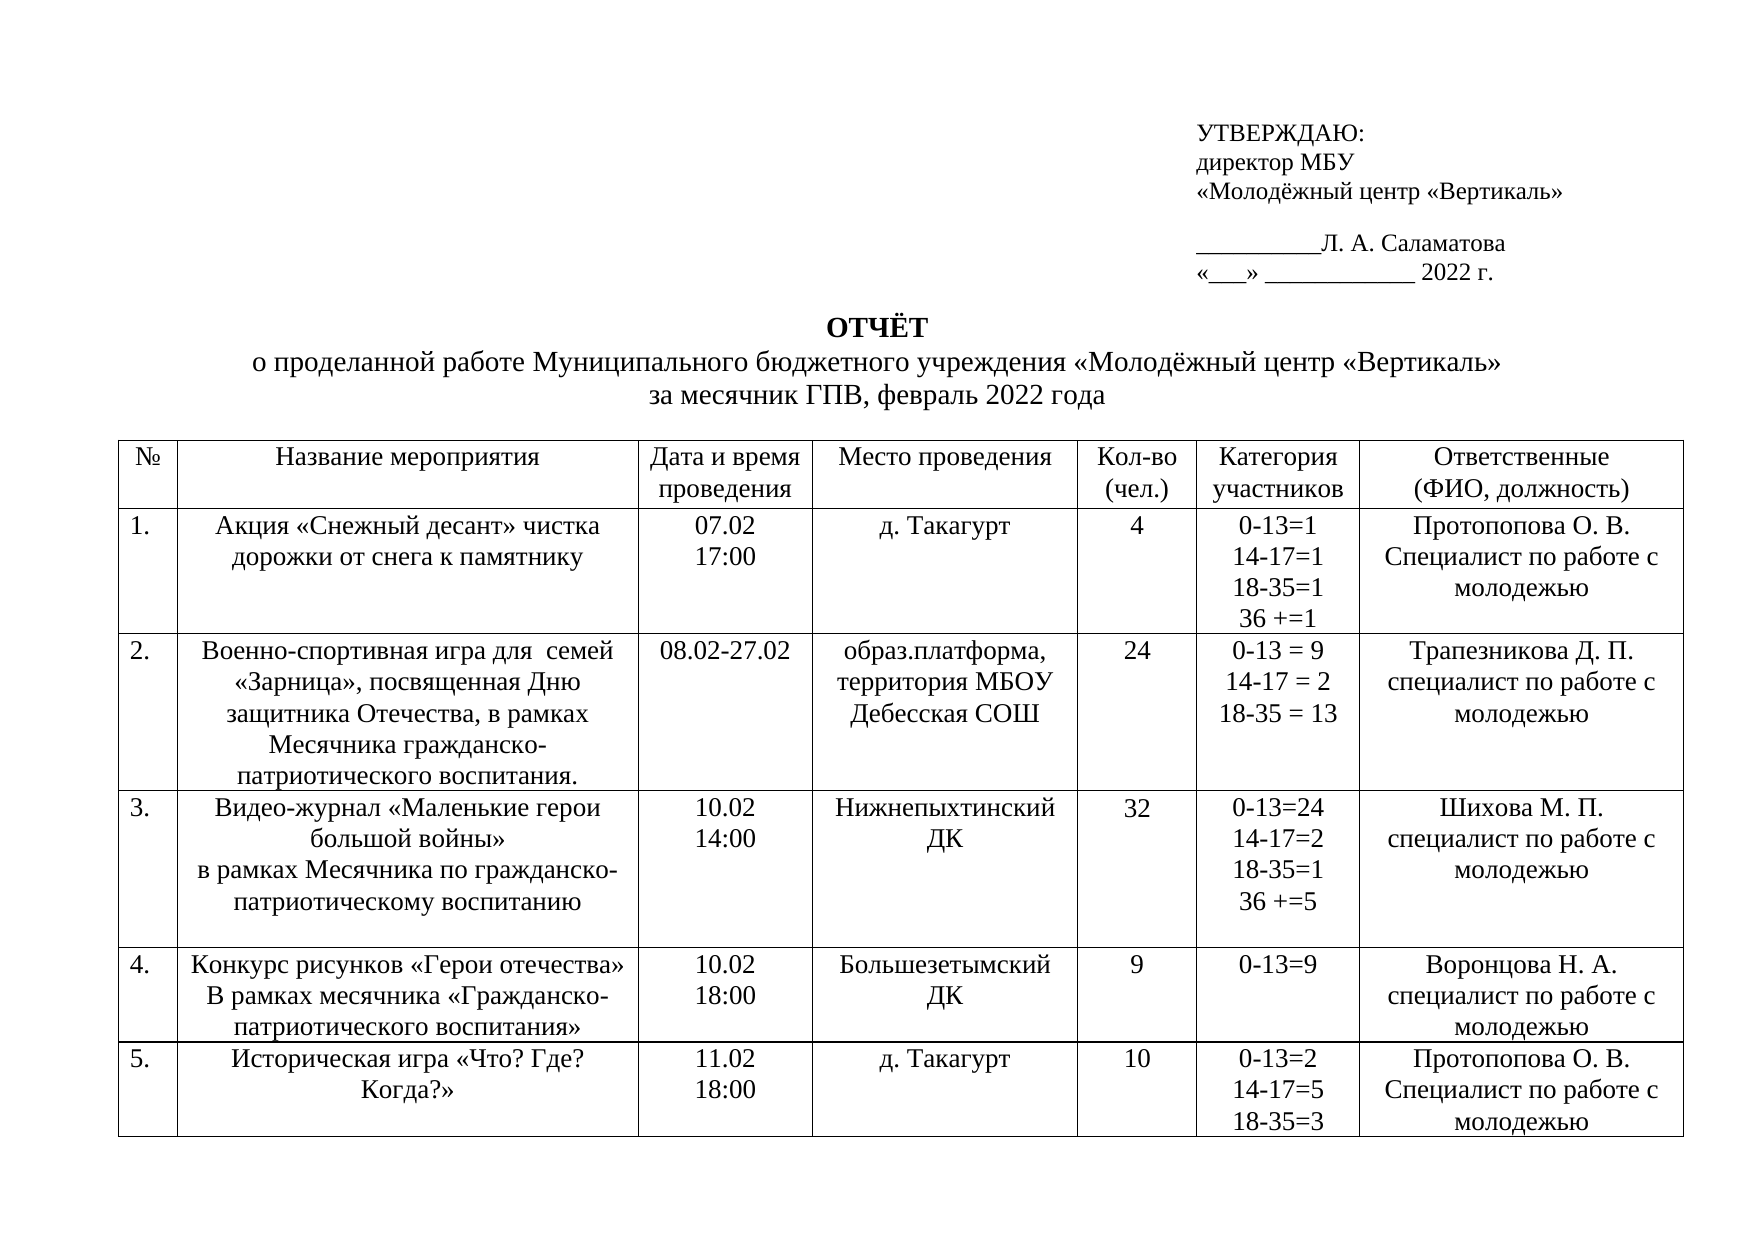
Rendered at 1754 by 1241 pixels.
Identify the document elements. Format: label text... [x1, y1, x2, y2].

table_cell д. Такагурт [813, 1043, 1077, 1136]
text ОТЧЁТ [118, 310, 1636, 344]
text __________Л. А. Саламатова [1196, 204, 1636, 257]
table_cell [1360, 1043, 1683, 1136]
table_cell Большезетымский ДК [813, 948, 1077, 1041]
table_cell [119, 1043, 177, 1136]
table_cell 24 [1078, 634, 1196, 790]
table_cell 10 [1078, 1043, 1196, 1136]
table_cell Военно-спортивная игра для семей «Зарница», посвященная Дню защитника Отечества, в рамках Месячника гражданско-патриотического воспитания. [178, 634, 638, 790]
text «Молодёжный центр «Вертикаль» [1196, 176, 1636, 204]
table_header № [119, 441, 177, 508]
table_cell [119, 634, 177, 790]
text УТВЕРЖДАЮ: [1196, 118, 1636, 147]
table_header Название мероприятия [178, 441, 638, 508]
table_cell 0-13=9 [1197, 948, 1359, 1041]
table_header Место проведения [813, 441, 1077, 508]
table_cell 10.02 14:00 [639, 791, 812, 947]
table_cell [119, 791, 177, 947]
table_cell [119, 509, 177, 633]
table_cell 08.02-27.02 [639, 634, 812, 790]
text о проделанной работе Муниципального бюджетного учреждения «Молодёжный центр «Вертикаль» [118, 344, 1636, 377]
table_cell Трапезникова Д. П. специалист по работе с молодежью [1360, 634, 1683, 790]
table_cell 0-13=2 14-17=5 18-35=3 [1197, 1043, 1359, 1136]
table_header Дата и время проведения [639, 441, 812, 508]
table_cell Шихова М. П. специалист по работе с молодежью [1360, 791, 1683, 947]
text за месячник ГПВ, февраль 2022 года [118, 377, 1636, 411]
table_cell Историческая игра «Что? Где? Когда?» [178, 1043, 638, 1136]
table_cell д. Такагурт [813, 509, 1077, 633]
table_cell Акция «Снежный десант» чистка дорожки от снега к памятнику [178, 509, 638, 633]
table_cell 32 [1078, 791, 1196, 947]
table_cell 0-13 = 9 14-17 = 2 18-35 = 13 [1197, 634, 1359, 790]
table_cell Конкурс рисунков «Герои отечества» В рамках месячника «Гражданско-патриотического воспитания» [178, 948, 638, 1041]
table_cell Нижнепыхтинский ДК [813, 791, 1077, 947]
table_cell Видео-журнал «Маленькие герои большой войны» в рамках Месячника по гражданско-патриотическому воспитанию [178, 791, 638, 947]
table_cell 0-13=24 14-17=2 18-35=1 36 +=5 [1197, 791, 1359, 947]
table_cell Протопопова О. В. Специалист по работе с молодежью [1360, 509, 1683, 633]
text директор МБУ [1196, 147, 1636, 176]
table_cell 4 [1078, 509, 1196, 633]
text «___» ____________ 2022 г. [1196, 257, 1636, 286]
table_cell образ.платформа, территория МБОУ Дебесская СОШ [813, 634, 1077, 790]
table_cell 0-13=1 14-17=1 18-35=1 36 +=1 [1197, 509, 1359, 633]
table_cell 10.02 18:00 [639, 948, 812, 1041]
table_cell 07.02 17:00 [639, 509, 812, 633]
table_cell [119, 948, 177, 1041]
table_header Категория участников [1197, 441, 1359, 508]
table_cell 11.02 18:00 [639, 1043, 812, 1136]
table_cell Воронцова Н. А. специалист по работе с молодежью [1360, 948, 1683, 1041]
table_cell 9 [1078, 948, 1196, 1041]
table_header Кол-во (чел.) [1078, 441, 1196, 508]
table_header Ответственные (ФИО, должность) [1360, 441, 1683, 508]
